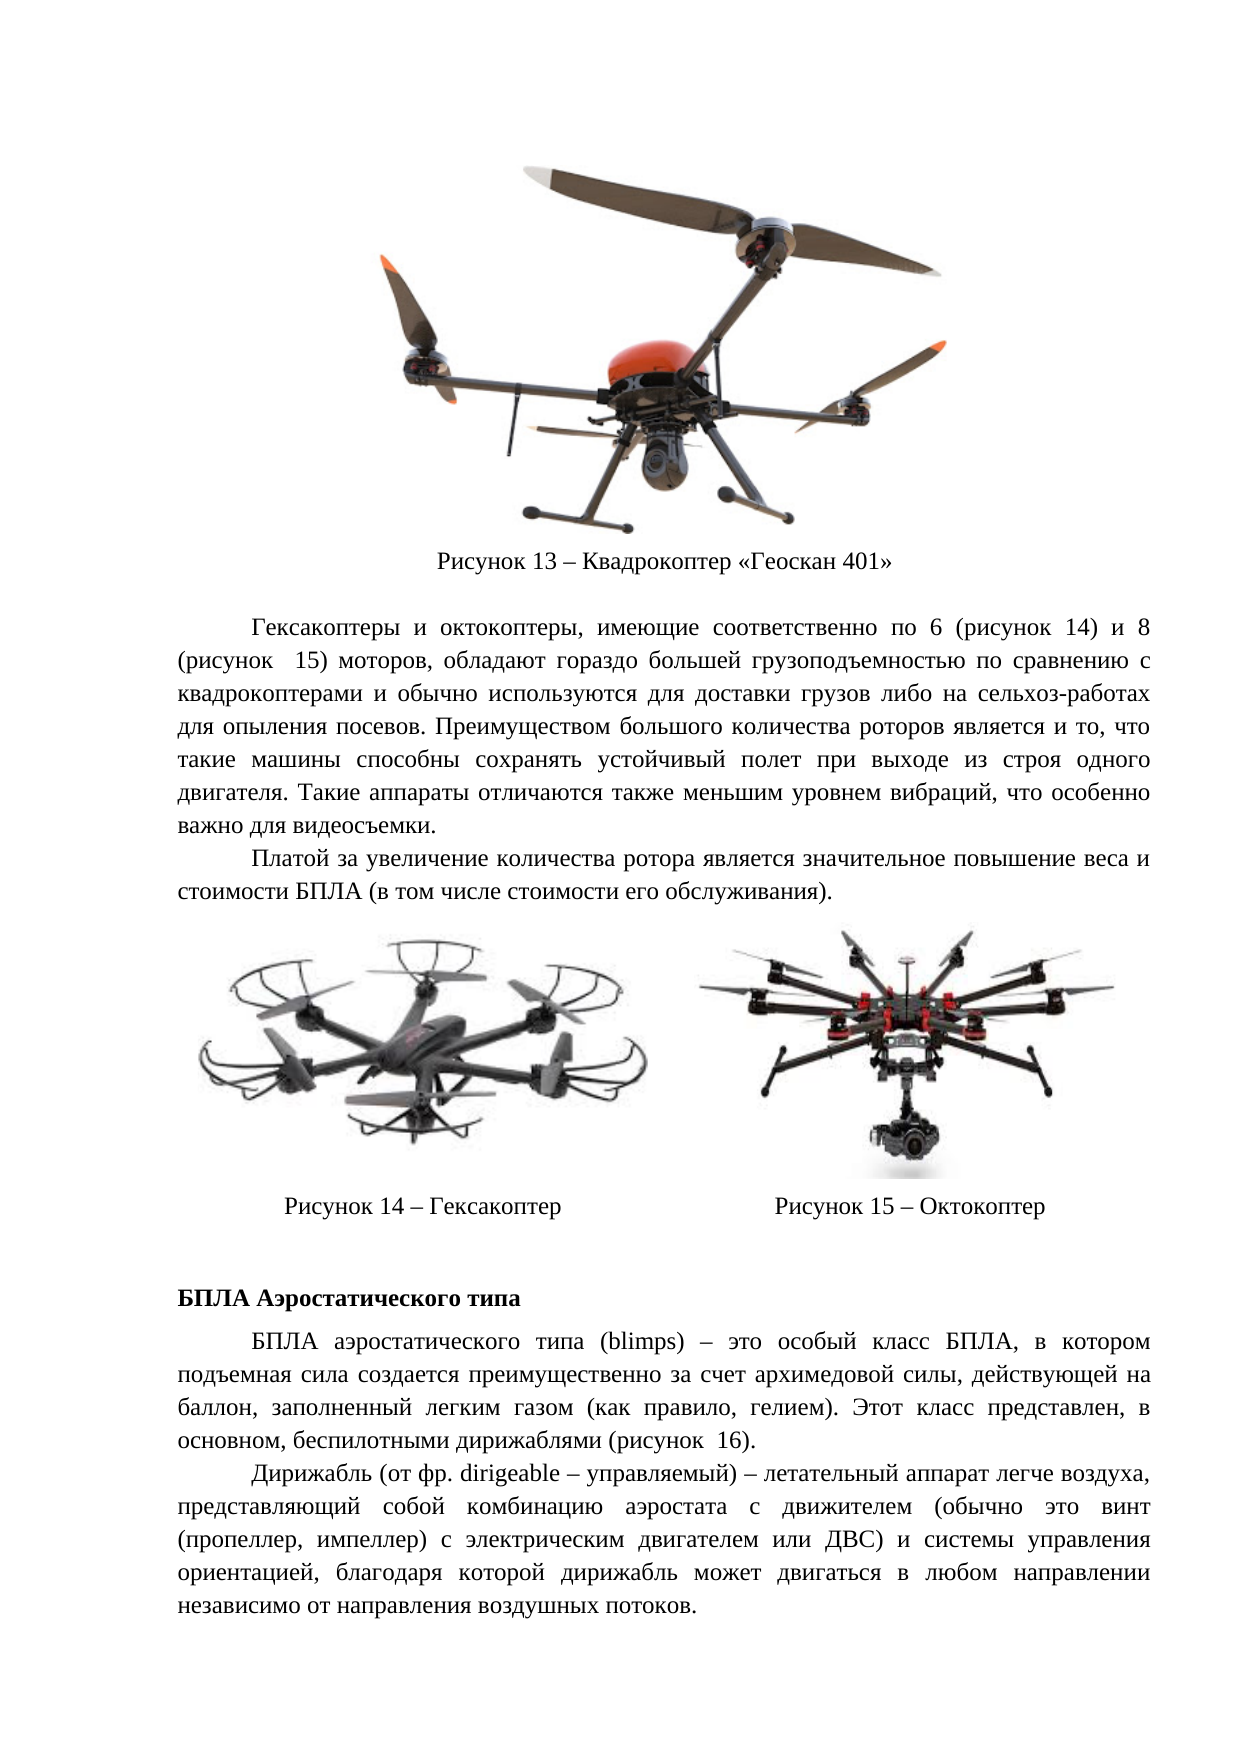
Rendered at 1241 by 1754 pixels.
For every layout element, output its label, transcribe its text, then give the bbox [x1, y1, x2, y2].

picture [197, 922, 648, 1159]
text БПЛА аэростатического типа (blimps) – это особый класс БПЛА, в котором подъемная сила создается преимущественно за счет архимедовой силы, действующей на баллон, заполненный легким газом (как правило, гелием). Этот класс представлен, в основном, беспилотными дирижаблями (рисунок 16). [177, 1326, 1152, 1359]
table_header [668, 910, 1152, 1191]
table_cell Рисунок 14 – Гексакоптер [177, 1191, 668, 1258]
picture [317, 165, 1012, 534]
table_header [177, 910, 668, 1191]
text БПЛА аэростатического типа (blimps) – это особый класс БПЛА, в котором подъемная сила создается преимущественно за счет архимедовой силы, действующей на баллон, заполненный легким газом (как правило, гелием). Этот класс представлен, в основном, беспилотными дирижаблями (рисунок 16). [177, 1421, 1152, 1454]
text БПЛА Аэростатического типа [177, 1283, 1152, 1311]
text Гексакоптеры и октокоптеры, имеющие соответственно по 6 (рисунок 14) и 8 (рисунок 15) моторов, обладают гораздо большей грузоподъемностью по сравнению с квадрокоптерами и обычно используются для доставки грузов либо на сельхоз-работах для опыления посевов. Преимуществом большого количества роторов является и то, что такие машины способны сохранять устойчивый полет при выходе из строя одного двигателя. Такие аппараты отличаются также меньшим уровнем вибраций, что особенно важно для видеосъемки. [177, 806, 1152, 839]
text Гексакоптеры и октокоптеры, имеющие соответственно по 6 (рисунок 14) и 8 (рисунок 15) моторов, обладают гораздо большей грузоподъемностью по сравнению с квадрокоптерами и обычно используются для доставки грузов либо на сельхоз-работах для опыления посевов. Преимуществом большого количества роторов является и то, что такие машины способны сохранять устойчивый полет при выходе из строя одного двигателя. Такие аппараты отличаются также меньшим уровнем вибраций, что особенно важно для видеосъемки. [177, 612, 1152, 645]
text Дирижабль (от фр. dirigeable – управляемый) – летательный аппарат легче воздуха, представляющий собой комбинацию аэростата с движителем (обычно это винт (пропеллер, импеллер) с электрическим двигателем или ДВС) и системы управления ориентацией, благодаря которой дирижабль может двигаться в любом направлении независимо от направления воздушных потоков. [177, 1586, 1152, 1619]
text Рисунок 13 – Квадрокоптер «Геоскан 401» [177, 546, 1152, 575]
picture [694, 922, 1126, 1179]
text Дирижабль (от фр. dirigeable – управляемый) – летательный аппарат легче воздуха, представляющий собой комбинацию аэростата с движителем (обычно это винт (пропеллер, импеллер) с электрическим двигателем или ДВС) и системы управления ориентацией, благодаря которой дирижабль может двигаться в любом направлении независимо от направления воздушных потоков. [177, 1458, 1152, 1491]
text Платой за увеличение количества ротора является значительное повышение веса и стоимости БПЛА (в том числе стоимости его обслуживания). [177, 843, 1152, 905]
table_cell Рисунок 15 – Октокоптер [668, 1191, 1152, 1258]
